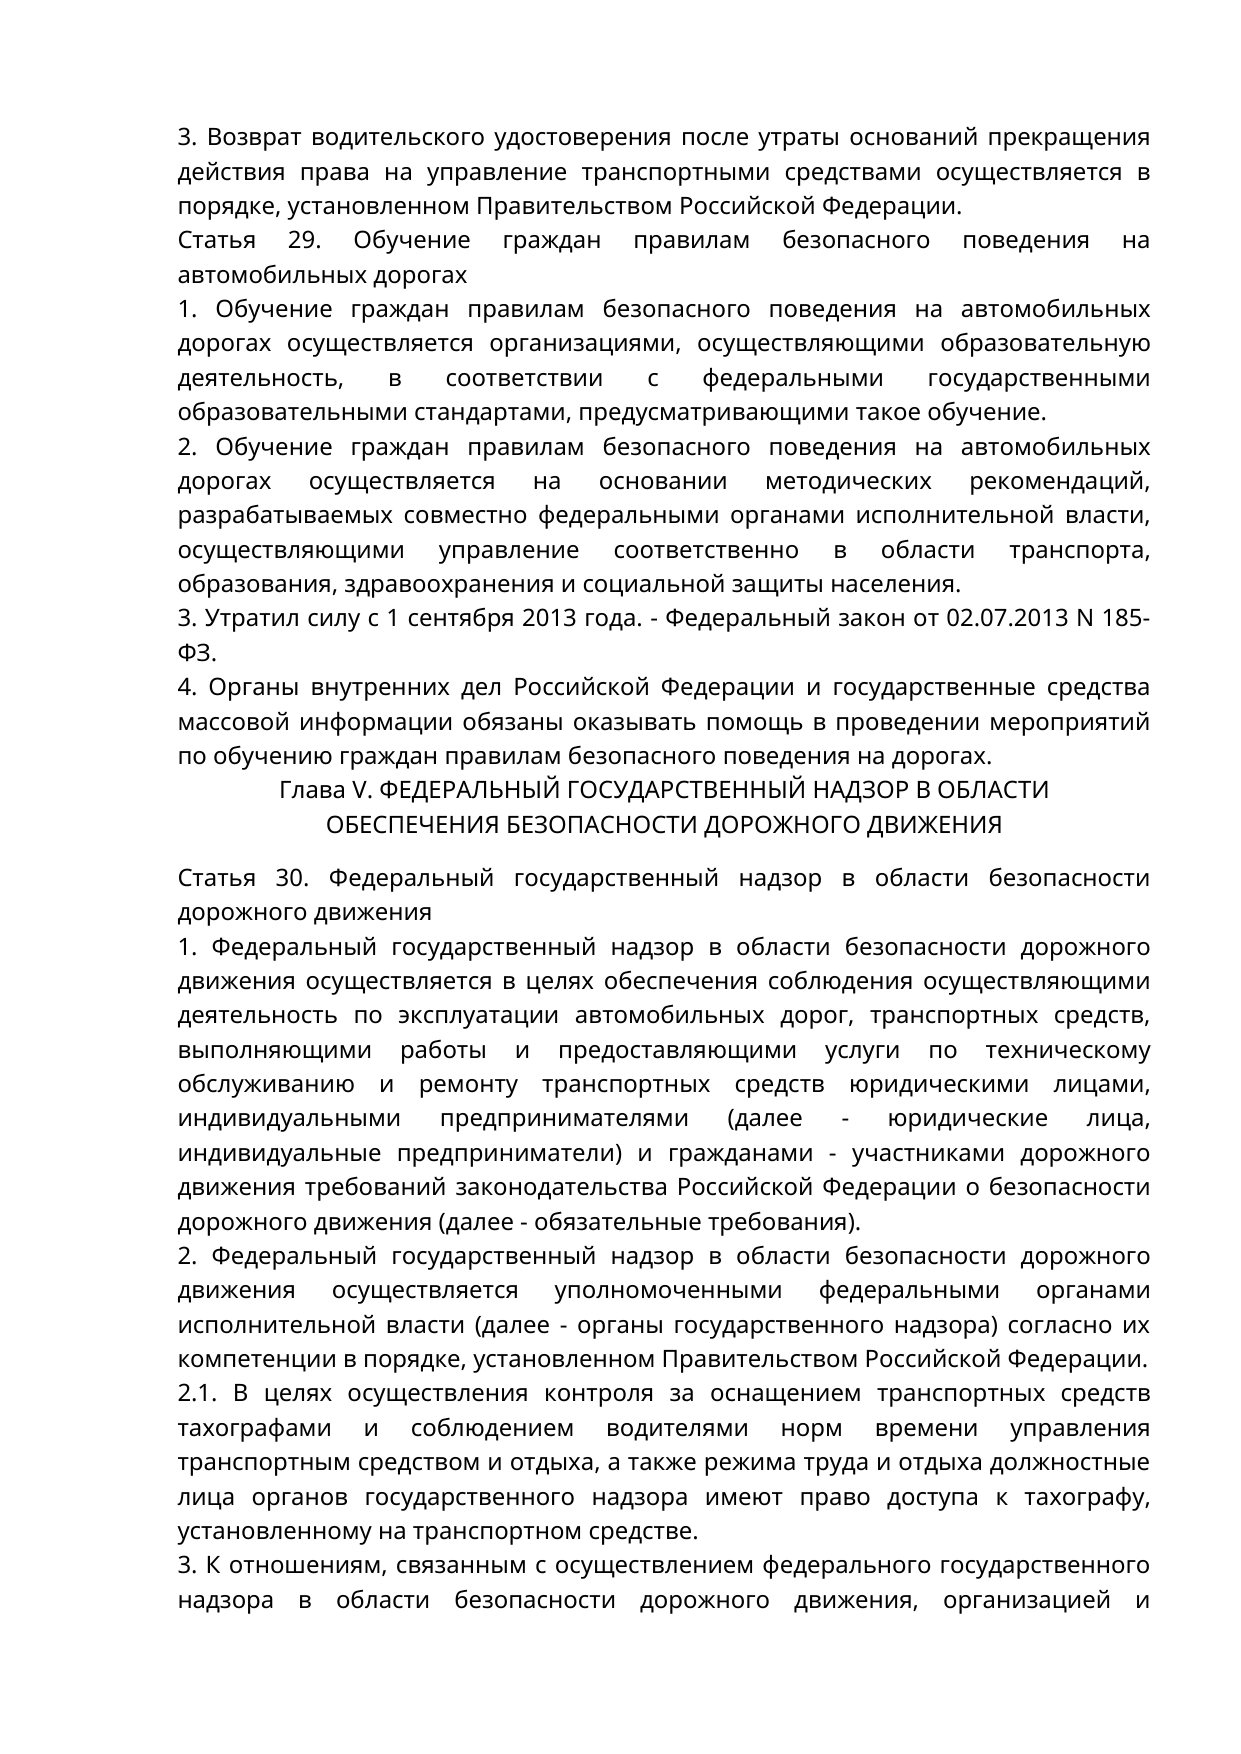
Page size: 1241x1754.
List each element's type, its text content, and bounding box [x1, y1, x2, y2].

text 2. Федеральный государственный надзор в области безопасности дорожного движения осуществляется уполномоченными федеральными органами исполнительной власти (далее - органы государственного надзора) согласно их компетенции в порядке, установленном Правительством Российской Федерации. [177, 1237, 1152, 1374]
text 1. Федеральный государственный надзор в области безопасности дорожного движения осуществляется в целях обеспечения соблюдения осуществляющими деятельность по эксплуатации автомобильных дорог, транспортных средств, выполняющими работы и предоставляющими услуги по техническому обслуживанию и ремонту транспортных средств юридическими лицами, индивидуальными предпринимателями (далее - юридические лица, индивидуальные предприниматели) и гражданами - участниками дорожного движения требований законодательства Российской Федерации о безопасности дорожного движения (далее - обязательные требования). [177, 927, 1152, 1237]
text 1. Обучение граждан правилам безопасного поведения на автомобильных дорогах осуществляется организациями, осуществляющими образовательную деятельность, в соответствии с федеральными государственными образовательными стандартами, предусматривающими такое обучение. [177, 290, 1152, 427]
text Глава V. ФЕДЕРАЛЬНЫЙ ГОСУДАРСТВЕННЫЙ НАДЗОР В ОБЛАСТИ [177, 771, 1152, 806]
text Статья 29. Обучение граждан правилам безопасного поведения на автомобильных дорогах [177, 221, 1152, 290]
text 2.1. В целях осуществления контроля за оснащением транспортных средств тахографами и соблюдением водителями норм времени управления транспортным средством и отдыха, а также режима труда и отдыха должностные лица органов государственного надзора имеют право доступа к тахографу, установленному на транспортном средстве. [177, 1374, 1152, 1546]
text 3. Утратил силу с 1 сентября 2013 года. - Федеральный закон от 02.07.2013 N 185-ФЗ. [177, 599, 1152, 668]
text 4. Органы внутренних дел Российской Федерации и государственные средства массовой информации обязаны оказывать помощь в проведении мероприятий по обучению граждан правилам безопасного поведения на дорогах. [177, 668, 1152, 771]
text Статья 30. Федеральный государственный надзор в области безопасности дорожного движения [177, 859, 1152, 927]
text 3. Возврат водительского удостоверения после утраты оснований прекращения действия права на управление транспортными средствами осуществляется в порядке, установленном Правительством Российской Федерации. [177, 118, 1152, 221]
text ОБЕСПЕЧЕНИЯ БЕЗОПАСНОСТИ ДОРОЖНОГО ДВИЖЕНИЯ [177, 806, 1152, 840]
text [177, 1546, 1152, 1615]
text 2. Обучение граждан правилам безопасного поведения на автомобильных дорогах осуществляется на основании методических рекомендаций, разрабатываемых совместно федеральными органами исполнительной власти, осуществляющими управление соответственно в области транспорта, образования, здравоохранения и социальной защиты населения. [177, 427, 1152, 599]
